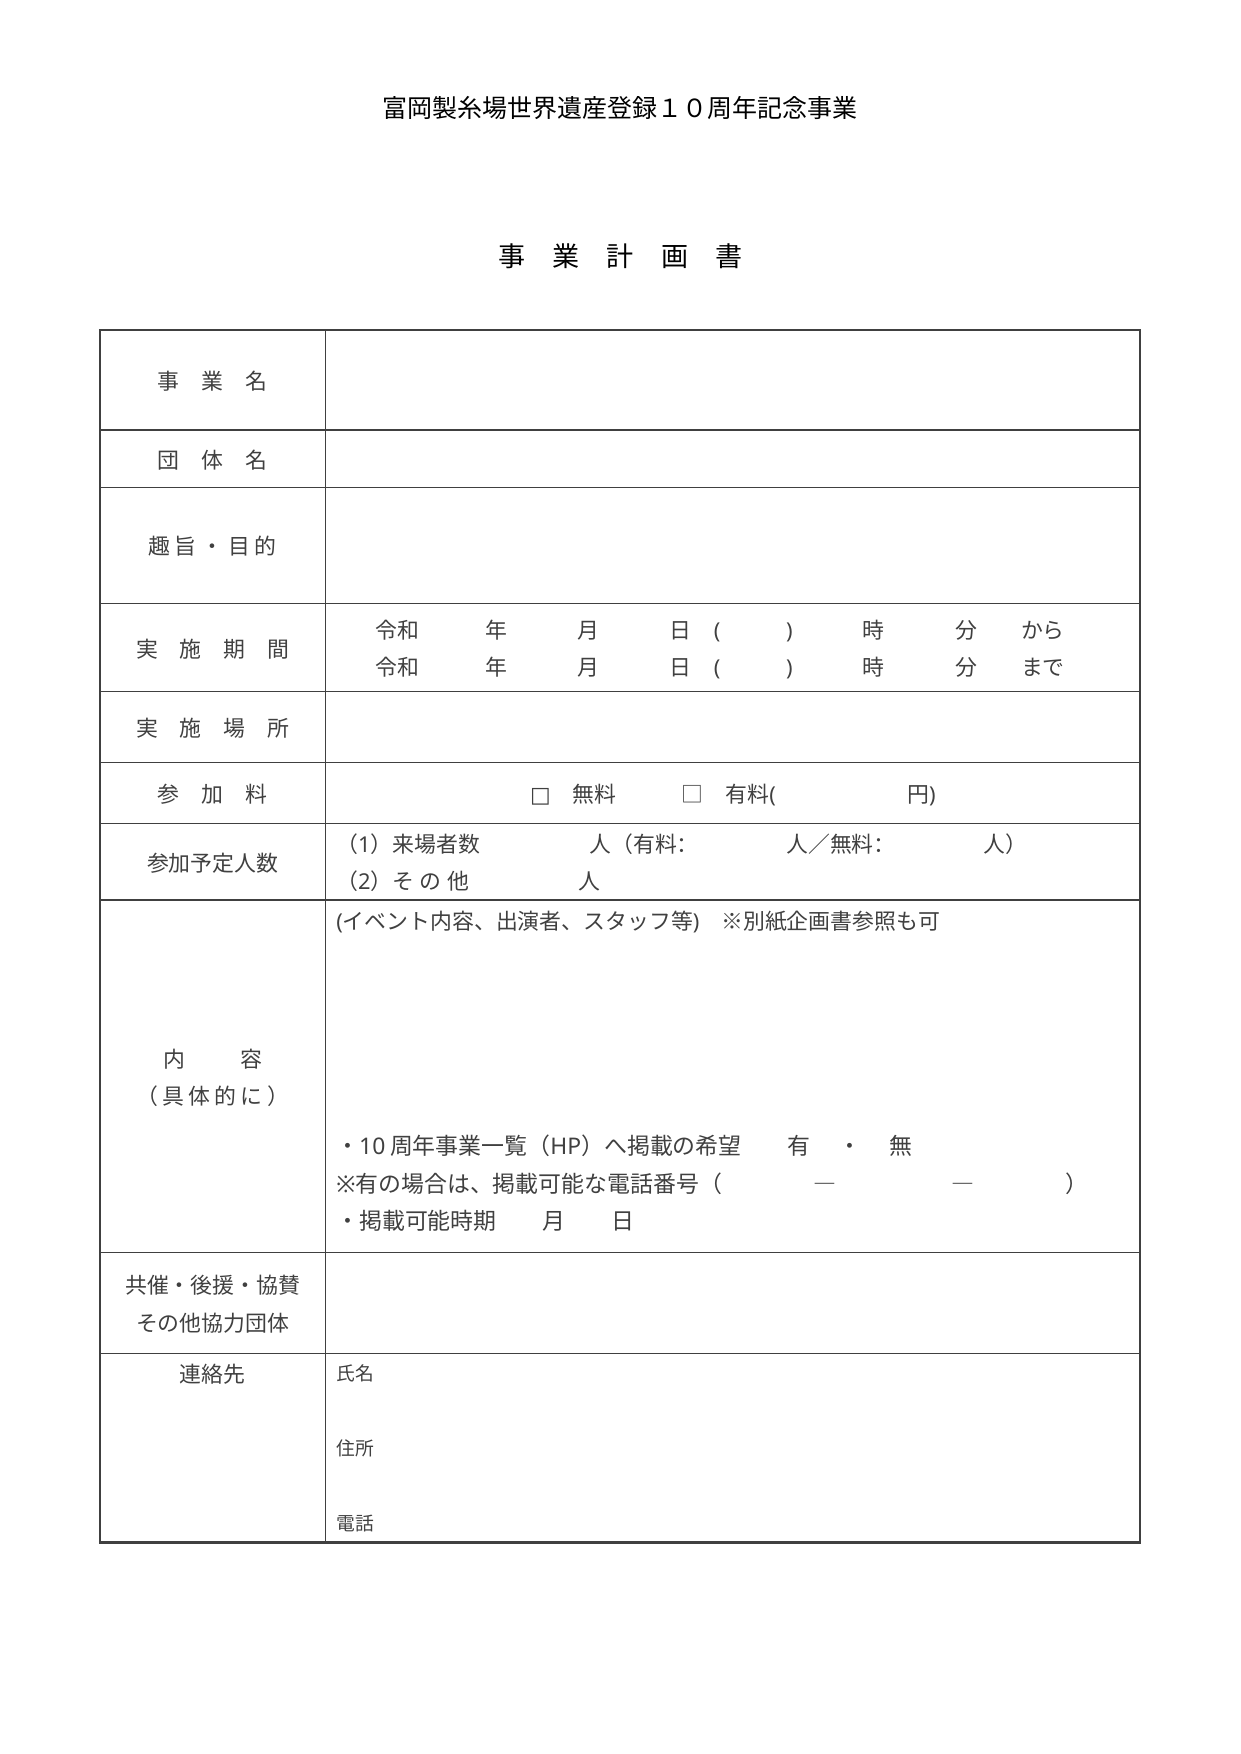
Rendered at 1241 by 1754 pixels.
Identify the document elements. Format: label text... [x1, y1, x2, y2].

table_cell [326, 1253, 1139, 1353]
table_cell [326, 692, 1139, 762]
table_cell 共催・後援・協賛 その他協力団体 [101, 1253, 325, 1353]
table_header [326, 331, 1139, 429]
table_cell 団体名 [101, 431, 325, 487]
table_cell 令和 年 月 日 ( ) 時 分 から 令和 年 月 日 ( ) 時 分 まで [326, 604, 1139, 691]
table_cell 内容 （具体的に） [101, 901, 325, 1252]
table_cell 参加予定人数 [101, 824, 325, 899]
table_cell [326, 488, 1139, 603]
table_cell 実 施 期 間 [101, 604, 325, 691]
text 事 業 計 画 書 [177, 217, 1063, 292]
table_cell 趣旨・目的 [101, 488, 325, 603]
table_cell [326, 431, 1139, 487]
table_cell 実 施 場 所 [101, 692, 325, 762]
table_cell (イベント内容、出演者、スタッフ等) ※別紙企画書参照も可 ・10周年事業一覧（HP）へ掲載の希望 有 ・ 無 ※有の場合は、掲載可能な電話番号（ ― ― ） ・掲載可能時期 月 日 [326, 901, 1139, 1252]
table_cell （1）来場者数 人（有料： 人／無料： 人） （2）その他 人 [326, 824, 1139, 899]
table_header 事業名 [101, 331, 325, 429]
table_cell 氏名 住所 電話 メールアドレス [326, 1354, 1139, 1541]
table_cell □ 無料 □ 有料( 円) [326, 763, 1139, 823]
table_cell 連絡先 [101, 1354, 325, 1541]
table_cell 参加料 [101, 763, 325, 823]
